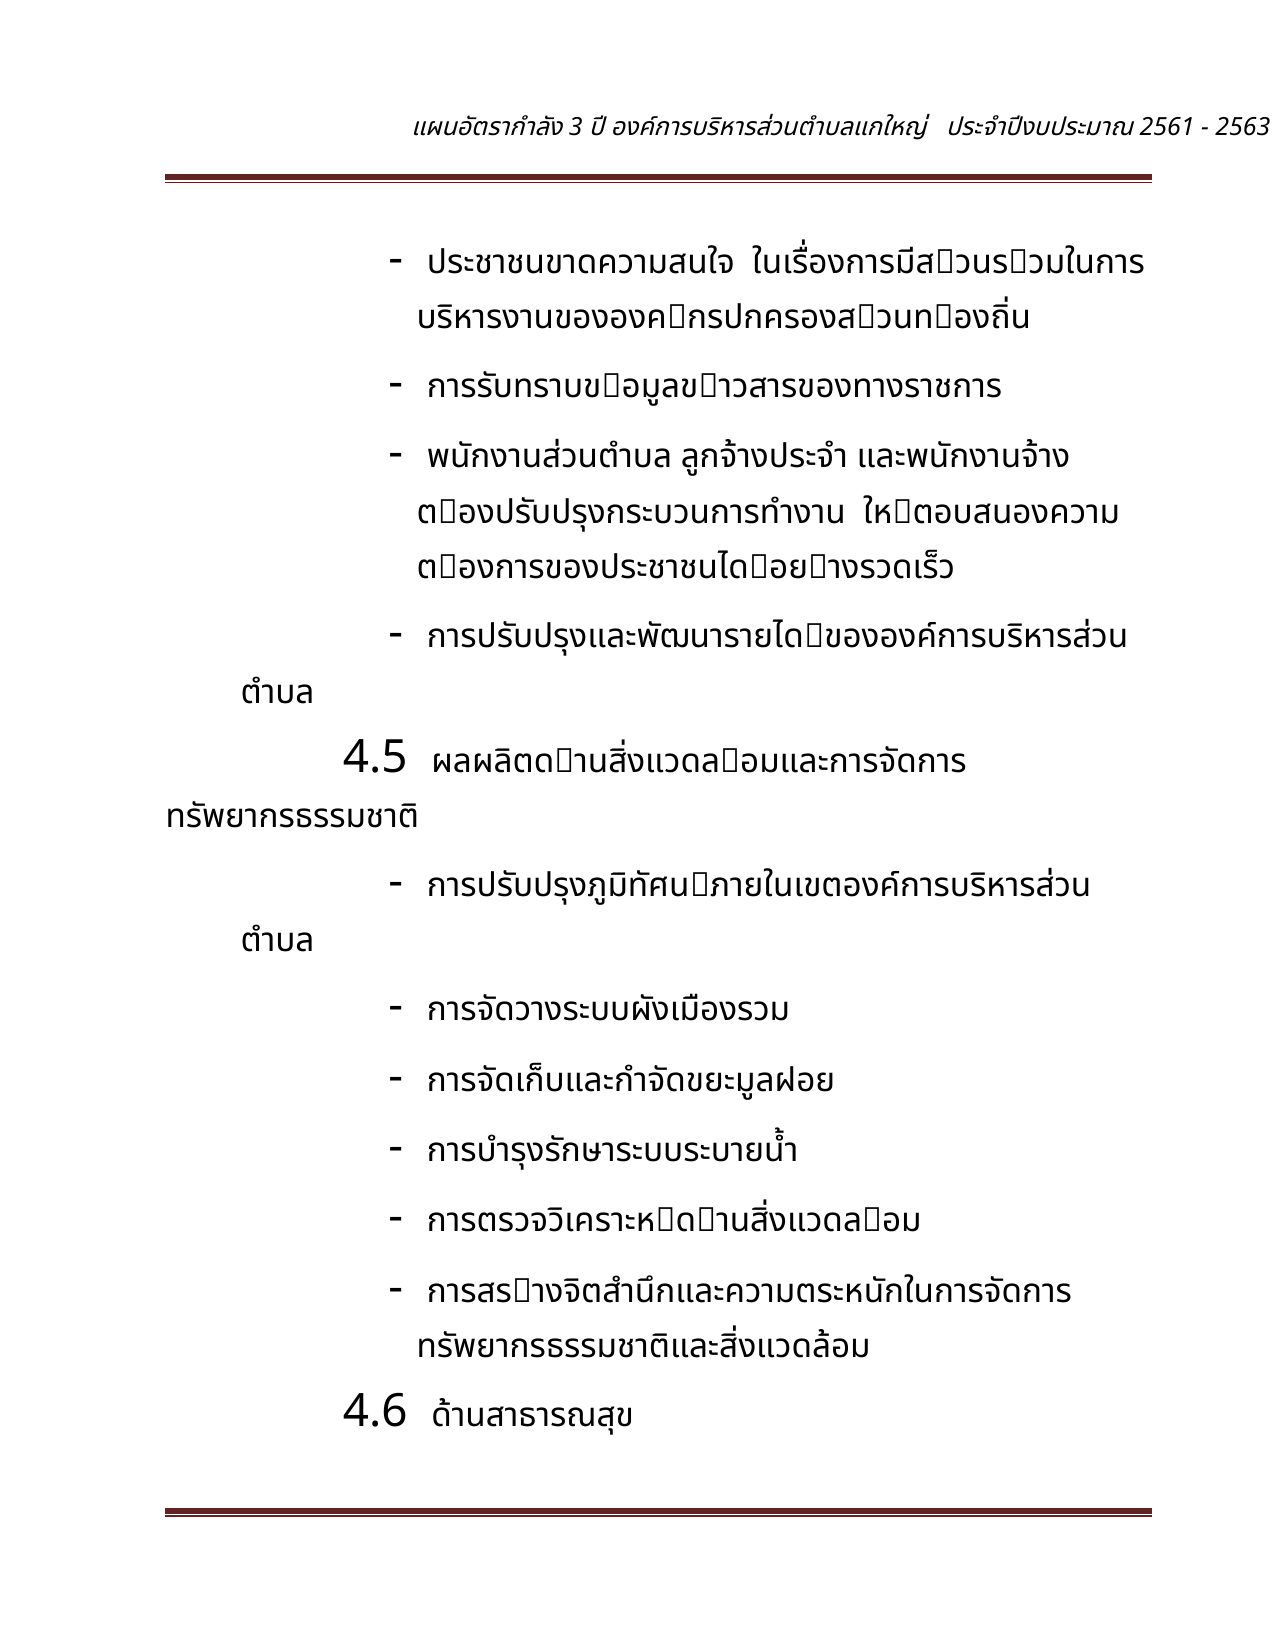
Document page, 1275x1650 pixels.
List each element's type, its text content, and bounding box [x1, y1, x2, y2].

text - การบํารุงรักษาระบบระบายน้ำ [240, 1112, 1152, 1176]
text - ประชาชนขาดความสนใจ ในเรื่องการมีสวนรวมในการบริหารงานขององคกรปกครองสวนทองถิ่น [388, 224, 1152, 344]
text - การจัดวางระบบผังเมืองรวม [240, 972, 1152, 1036]
text - การจัดเก็บและกําจัดขยะมูลฝอย [240, 1042, 1152, 1106]
text - การรับทราบขอมูลขาวสารของทางราชการ [240, 349, 1152, 413]
text - การตรวจวิเคราะหดานสิ่งแวดลอม [240, 1183, 1152, 1247]
text - การปรับปรุงและพัฒนารายไดขององค์การบริหารส่วนตำบล [240, 599, 1152, 718]
text 4.6 ด้านสาธารณสุข [165, 1377, 1152, 1441]
text - การสรางจิตสํานึกและความตระหนักในการจัดการทรัพยากรธรรมชาติและสิ่งแวดล้อม [388, 1253, 1152, 1372]
text 4.5 ผลผลิตดานสิ่งแวดลอมและการจัดการทรัพยากรธรรมชาติ [165, 723, 1152, 842]
text - การปรับปรุงภูมิทัศนภายในเขตองค์การบริหารส่วนตำบล [240, 847, 1152, 967]
text - พนักงานส่วนตำบล ลูกจ้างประจำ และพนักงานจ้าง ตองปรับปรุงกระบวนการทํางาน ใหตอบสนองความตองการของประชาชนไดอยางรวดเร็ว [388, 419, 1152, 594]
